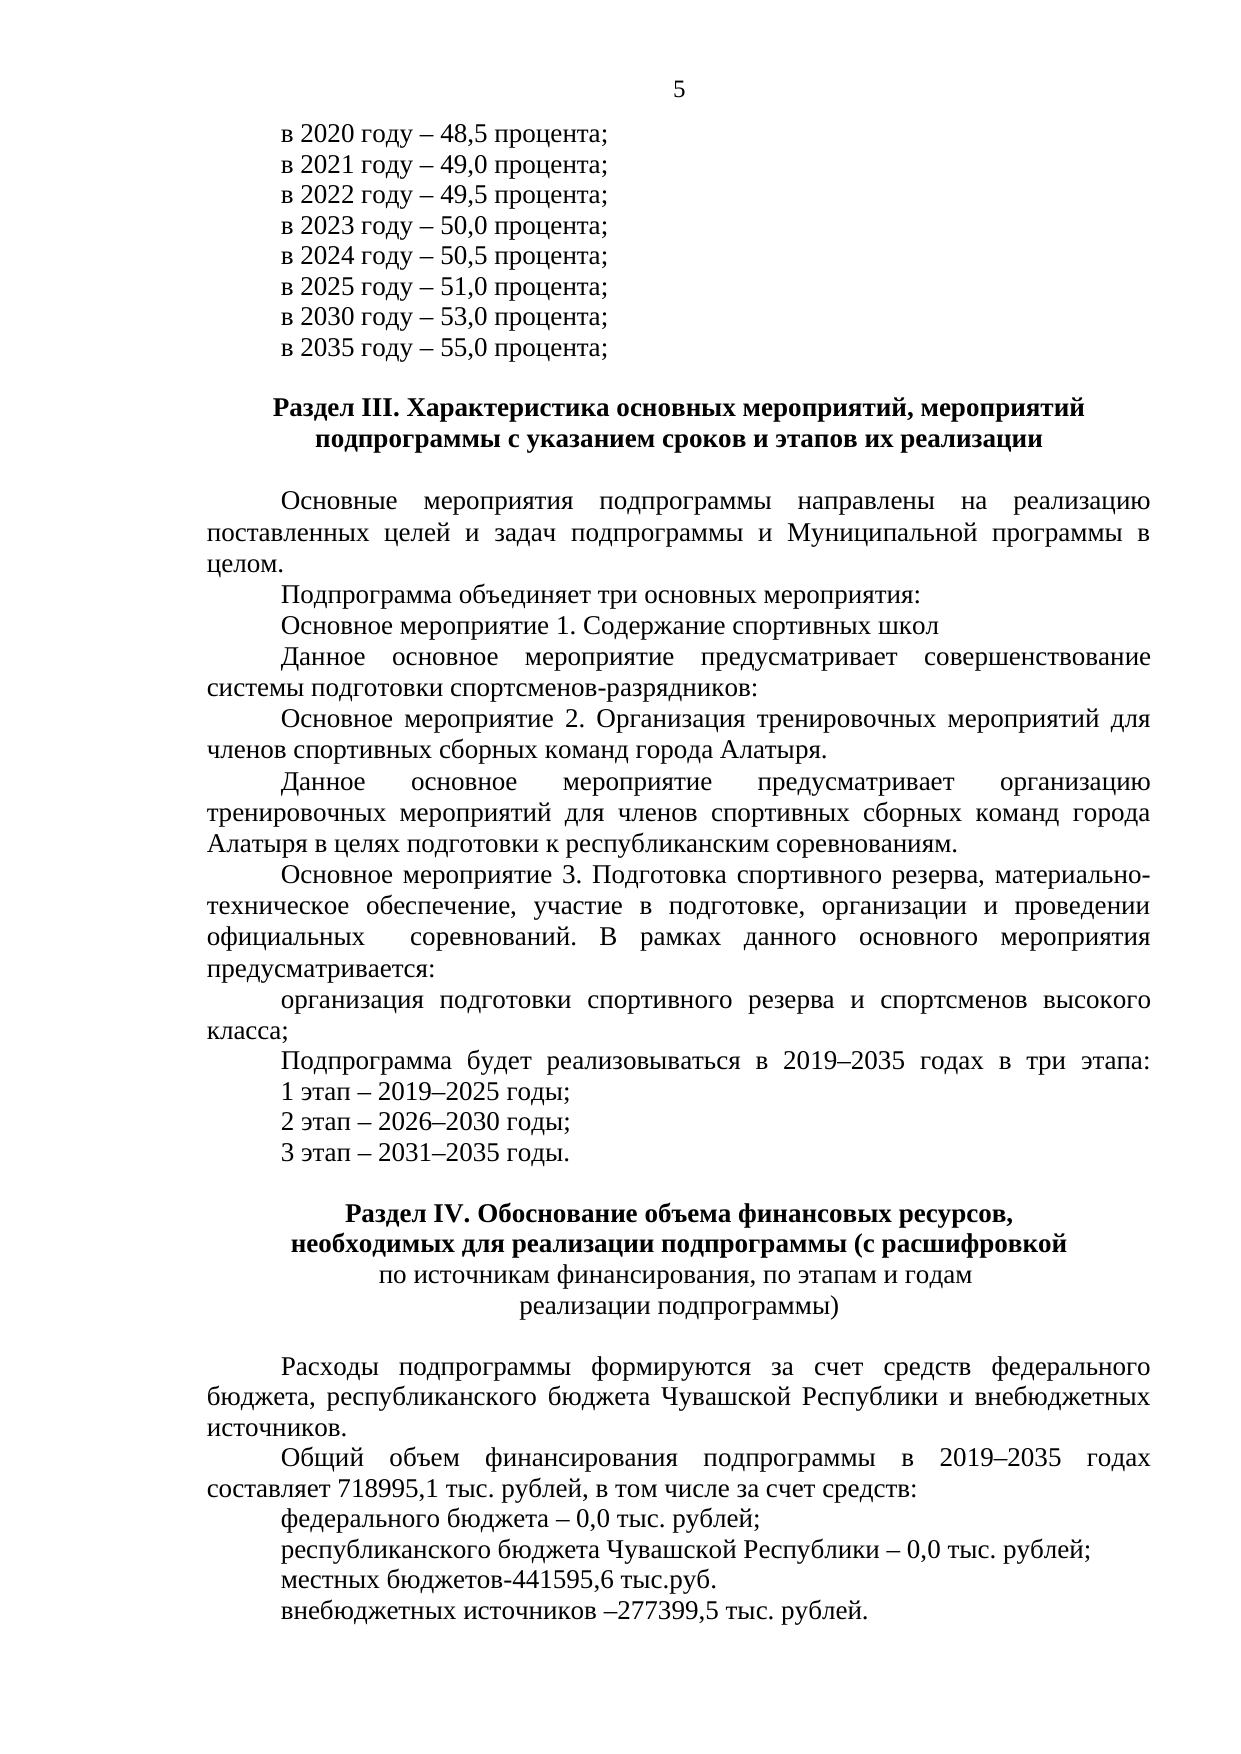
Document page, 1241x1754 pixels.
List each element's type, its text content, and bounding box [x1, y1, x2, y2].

text Данное основное мероприятие предусматривает организацию тренировочных мероприятий для членов спортивных сборных команд города Алатыря в целях подготовки к республиканским соревнованиям. [207, 765, 1152, 858]
text необходимых для реализации подпрограммы (с расшифровкой [207, 1228, 1152, 1259]
text республиканского бюджета Чувашской Республики – 0,0 тыс. рублей; [207, 1534, 1152, 1564]
text Подпрограмма объединяет три основных мероприятия: [207, 578, 1152, 609]
text Основное мероприятие 1. Содержание спортивных школ [207, 609, 1152, 640]
text Данное основное мероприятие предусматривает совершенствование системы подготовки спортсменов-разрядников: [207, 640, 1152, 702]
text в 2023 году – 50,0 процента; [207, 210, 1152, 240]
text внебюджетных источников –277399,5 тыс. рублей. [207, 1595, 1152, 1626]
text Общий объем финансирования подпрограммы в 2019–2035 годах составляет 718995,1 тыс. рублей, в том числе за счет средств: [207, 1442, 1152, 1503]
text в 2024 году – 50,5 процента; [207, 240, 1152, 271]
text федерального бюджета – 0,0 тыс. рублей; [207, 1503, 1152, 1534]
text Подпрограмма будет реализовываться в 2019–2035 годах в три этапа: 1 этап – 2019–2025 годы; [280, 1045, 1152, 1106]
text Основное мероприятие 3. Подготовка спортивного резерва, материально-техническое обеспечение, участие в подготовке, организации и проведении официальных соревнований. В рамках данного основного мероприятия предусматривается: [207, 858, 1152, 983]
text Расходы подпрограммы формируются за счет средств федерального бюджета, республиканского бюджета Чувашской Республики и внебюджетных источников. [207, 1351, 1152, 1442]
text по источникам финансирования, по этапам и годам реализации подпрограммы) [207, 1259, 1152, 1320]
text в 2021 году – 49,0 процента; [207, 149, 1152, 179]
text в 2030 году – 53,0 процента; [207, 301, 1152, 332]
text 3 этап – 2031–2035 годы. [207, 1137, 1152, 1167]
text Раздел III. Характеристика основных мероприятий, мероприятий [207, 391, 1152, 422]
text в 2020 году – 48,5 процента; [207, 118, 1152, 149]
text местных бюджетов-441595,6 тыс.руб. [207, 1564, 1152, 1595]
text организация подготовки спортивного резерва и спортсменов высокого класса; [207, 983, 1152, 1045]
text Основные мероприятия подпрограммы направлены на реализацию поставленных целей и задач подпрограммы и Муниципальной программы в целом. [207, 484, 1152, 578]
text подпрограммы с указанием сроков и этапов их реализации [207, 422, 1152, 453]
text в 2022 году – 49,5 процента; [207, 179, 1152, 210]
text Раздел IV. Обоснование объема финансовых ресурсов, [207, 1198, 1152, 1228]
text Основное мероприятие 2. Организация тренировочных мероприятий для членов спортивных сборных команд города Алатыря. [207, 702, 1152, 765]
text в 2035 году – 55,0 процента; [207, 332, 1152, 362]
text в 2025 году – 51,0 процента; [207, 271, 1152, 301]
text 2 этап – 2026–2030 годы; [207, 1106, 1152, 1137]
